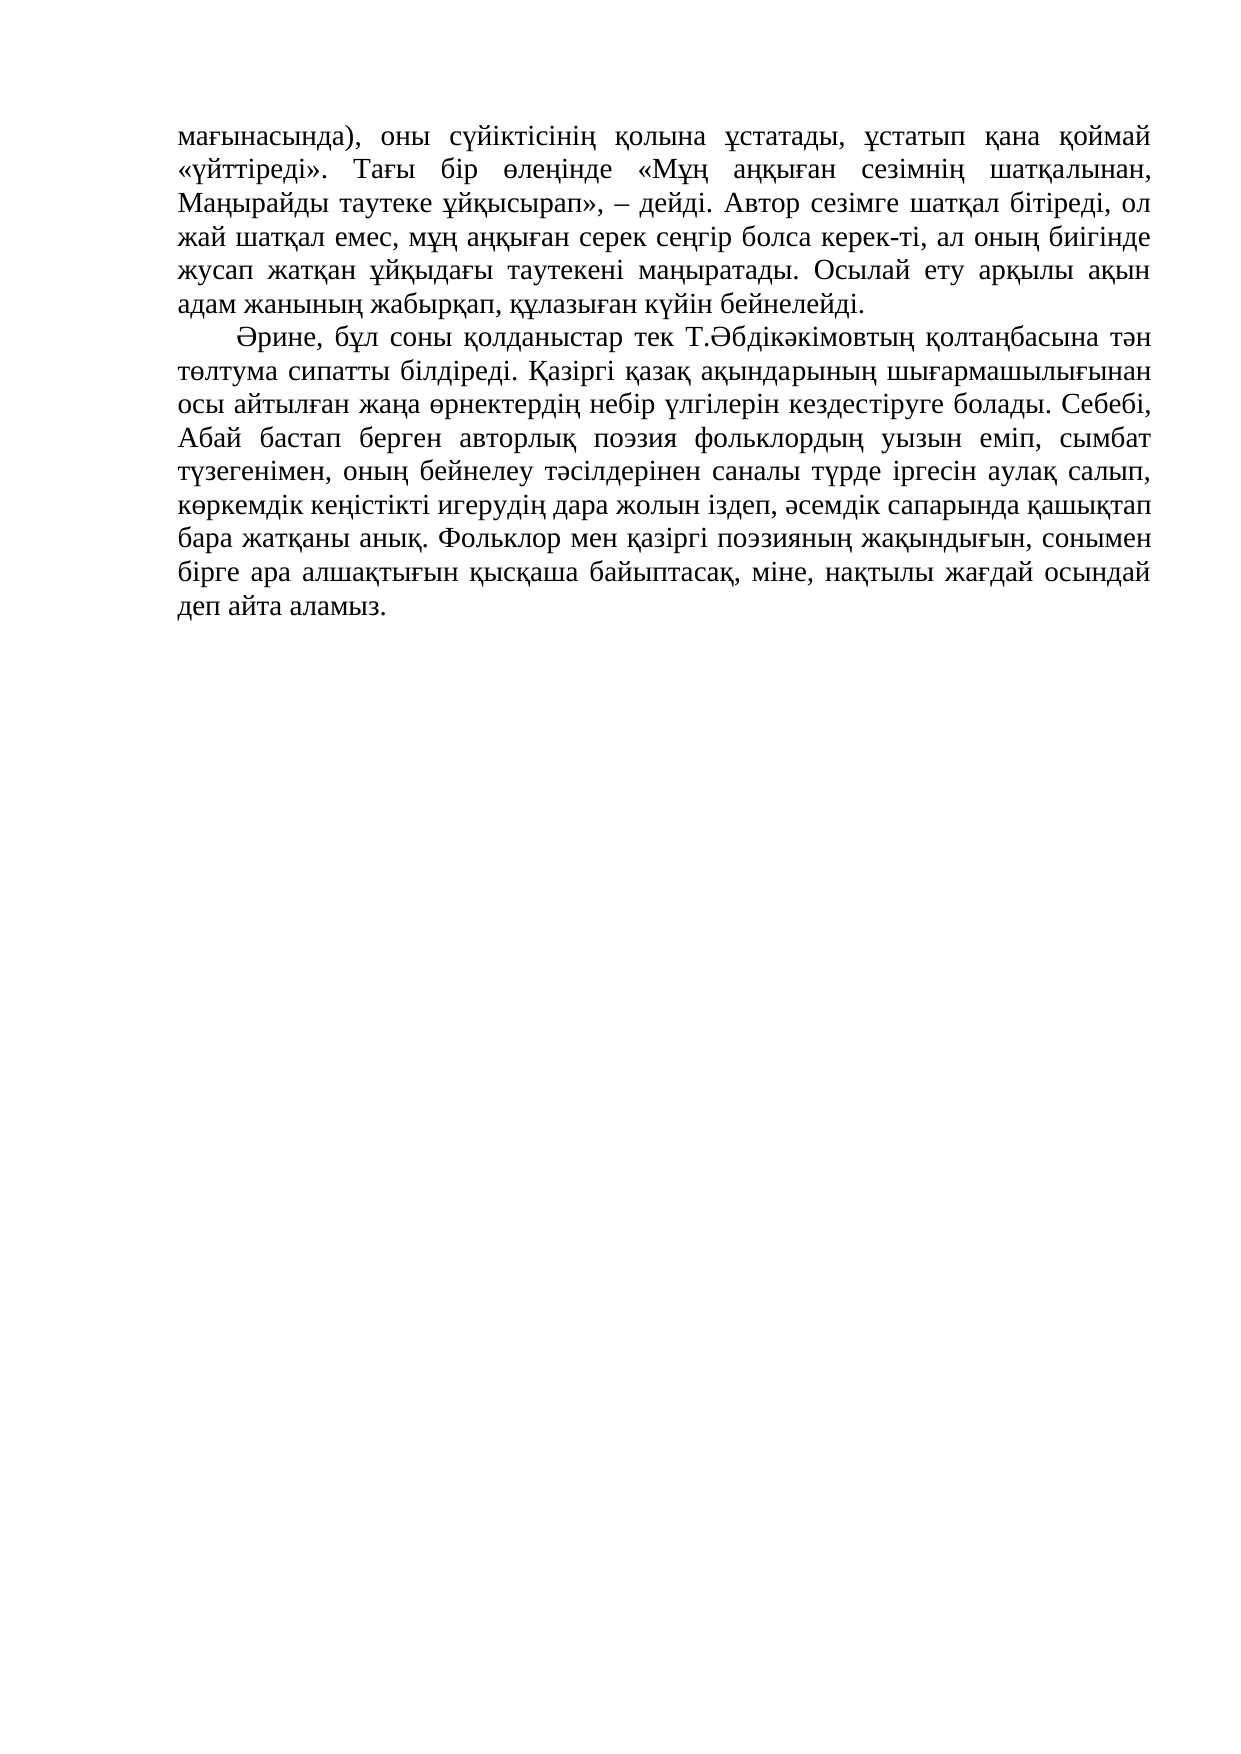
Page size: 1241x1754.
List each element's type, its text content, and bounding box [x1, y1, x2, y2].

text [177, 118, 1152, 319]
text Әрине, бұл соны қолданыстар тек Т.Әбдікәкімовтың қолтаңбасына тән төлтума сипатты білдіреді. Қазіргі қазақ ақындарының шығармашылығынан осы айтылған жаңа өрнектердің небір үлгілерін кездестіруге болады. Себебі, Абай бастап берген авторлық поэзия фольклордың уызын еміп, сымбат түзегенімен, оның бейнелеу тәсілдерінен саналы түрде іргесін аулақ салып, көркемдік кеңістікті игерудің дара жолын іздеп, әсемдік сапарында қашықтап бара жатқаны анық. Фольклор мен қазіргі поэзияның жақындығын, сонымен бірге ара алшақтығын қысқаша байыптасақ, міне, нақтылы жағдай осындай деп айта аламыз. [177, 319, 1152, 621]
